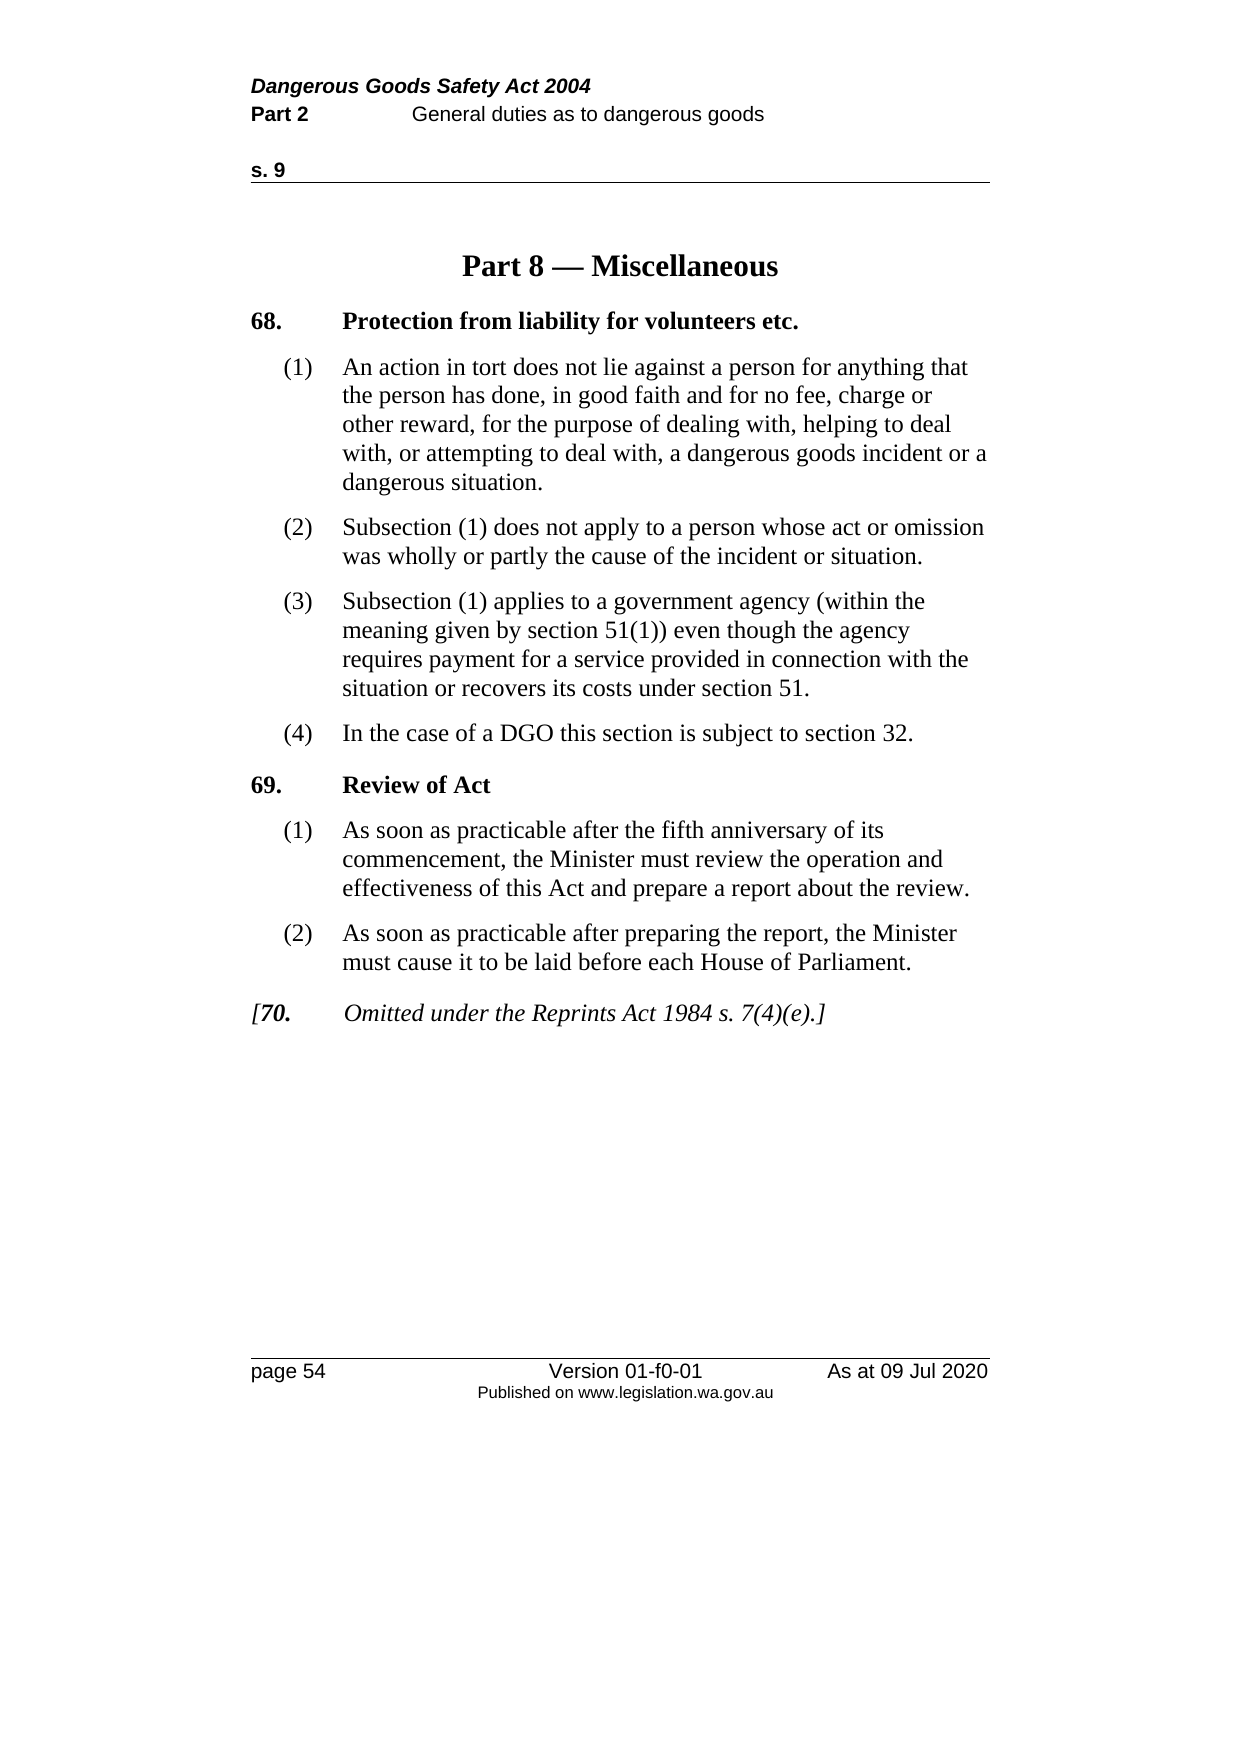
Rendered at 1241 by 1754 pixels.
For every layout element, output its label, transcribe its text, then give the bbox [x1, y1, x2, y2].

text (1) An action in tort does not lie against a person for anything that the person has done, in good faith and for no fee, charge or other reward, for the purpose of dealing with, helping to deal with, or attempting to deal with, a dangerous goods incident or a dangerous situation. [251, 352, 990, 496]
subtitle 69. Review of Act [251, 770, 990, 798]
text (1) As soon as practicable after the fifth anniversary of its commencement, the Minister must review the operation and effectiveness of this Act and prepare a report about the review. [251, 815, 990, 901]
text [70. Omitted under the Reprints Act 1984 s. 7(4)(e).] [251, 998, 990, 1027]
subtitle Part 8 — Miscellaneous [251, 247, 990, 283]
text (2) Subsection (1) does not apply to a person whose act or omission was wholly or partly the cause of the incident or situation. [251, 512, 990, 570]
text (2) As soon as practicable after preparing the report, the Minister must cause it to be laid before each House of Parliament. [251, 918, 990, 976]
subtitle 68. Protection from liability for volunteers etc. [251, 306, 990, 335]
text (3) Subsection (1) applies to a government agency (within the meaning given by section 51(1)) even though the agency requires payment for a service provided in connection with the situation or recovers its costs under section 51. [251, 586, 990, 701]
text (4) In the case of a DGO this section is subject to section 32. [251, 718, 990, 747]
